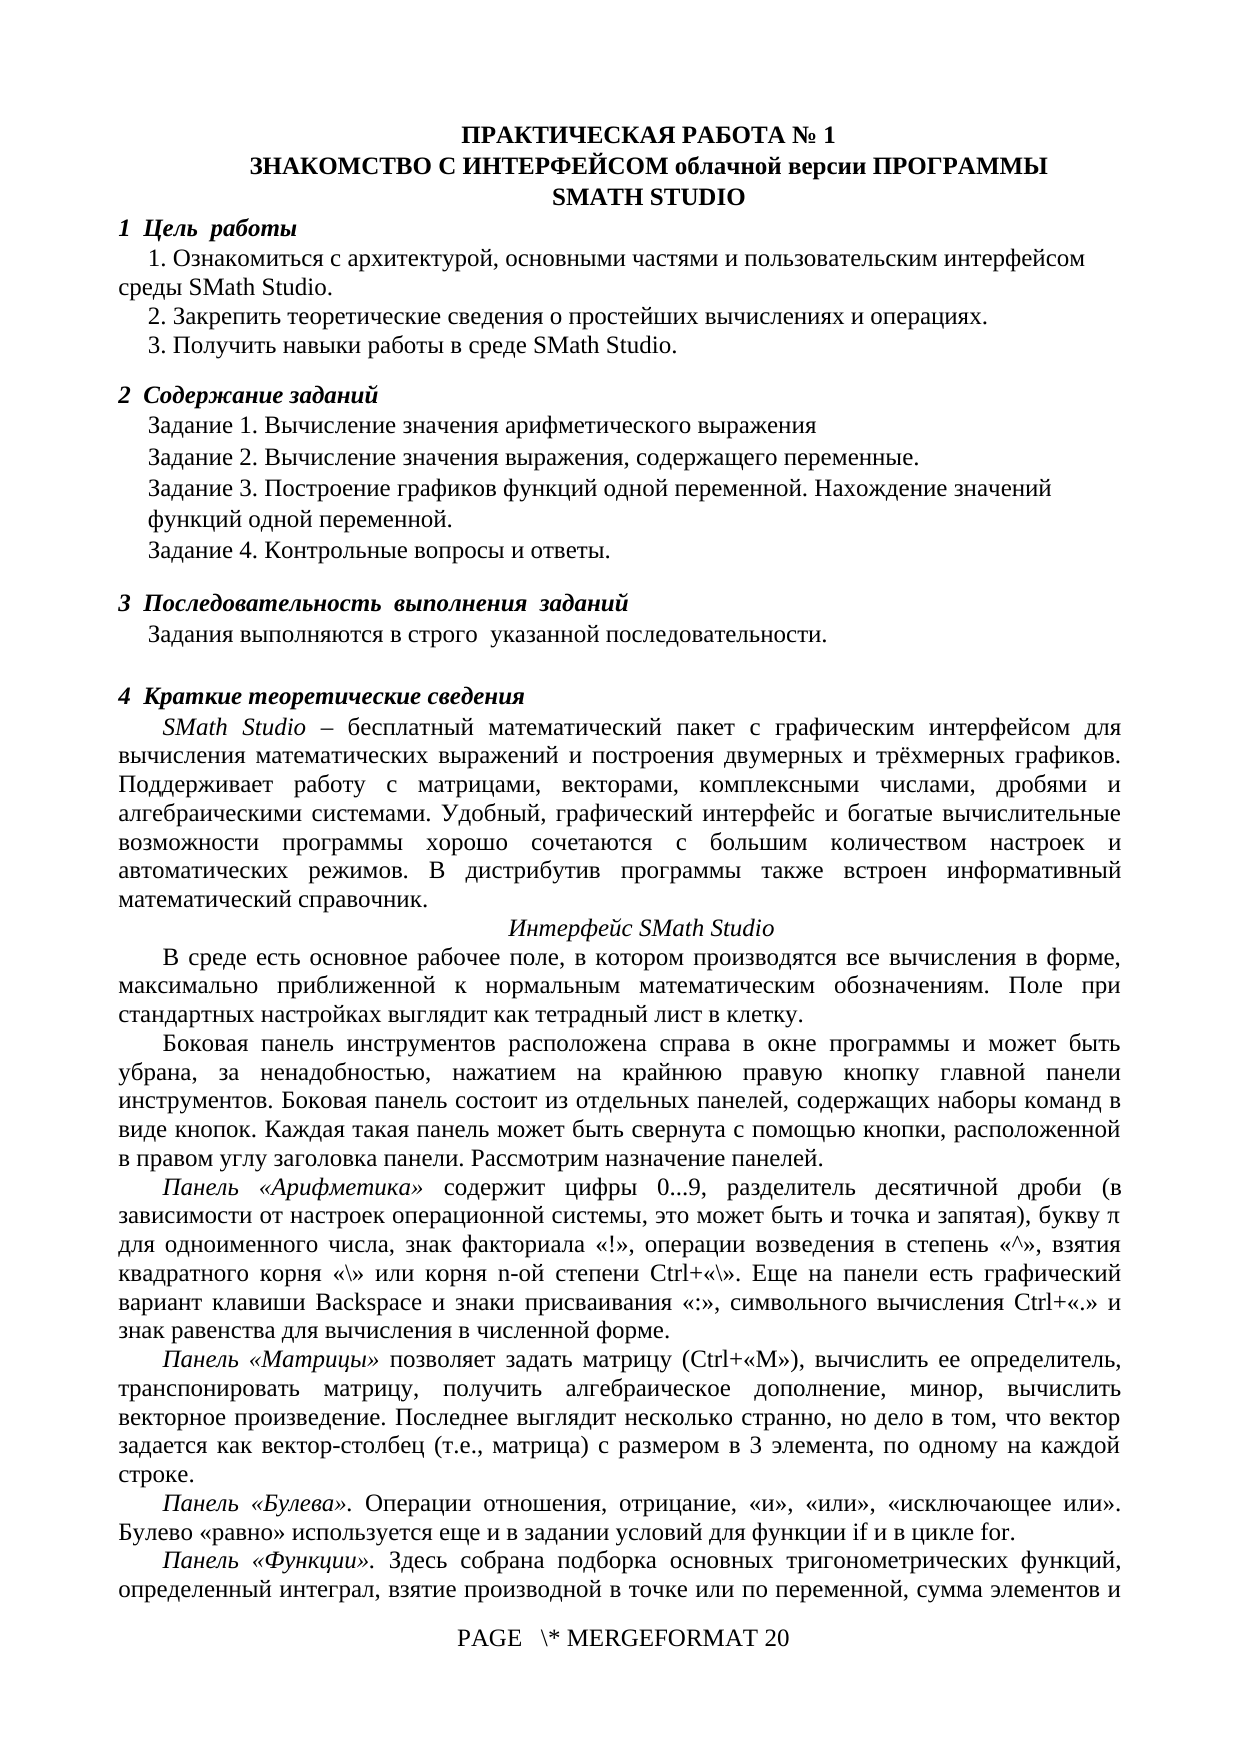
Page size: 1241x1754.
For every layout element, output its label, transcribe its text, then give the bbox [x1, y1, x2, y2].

text Задание 2. Вычисление значения выражения, содержащего переменные. [148, 442, 1122, 470]
text ЗНАКОМСТВО С ИНТЕРФЕЙСОМ облачной версии ПРОГРАММЫ [175, 151, 1122, 180]
text В среде есть основное рабочее поле, в котором производятся все вычисления в форме, максимально приближенной к нормальным математическим обозначениям. Поле при стандартных настройках выглядит как тетрадный лист в клетку. [118, 942, 1122, 1028]
text 4 Краткие теоретические сведения [118, 681, 1122, 710]
text SMath Studio – бесплатный математический пакет с графическим интерфейсом для вычисления математических выражений и построения двумерных и трёхмерных графиков. Поддерживает работу с матрицами, векторами, комплексными числами, дробями и алгебраическими системами. Удобный, графический интерфейс и богатые вычислительные возможности программы хорошо сочетаются с большим количеством настроек и автоматических режимов. В дистрибутив программы также встроен информативный математический справочник. [118, 712, 1122, 913]
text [118, 1546, 1122, 1603]
text 3. Получить навыки работы в среде SMath Studio. [118, 330, 1122, 358]
text 2 Содержание заданий [118, 380, 1122, 408]
text ПРАКТИЧЕСКАЯ РАБОТА № 1 [175, 120, 1122, 149]
text Задание 1. Вычисление значения арифметического выражения [148, 411, 1122, 439]
text Панель «Булева». Операции отношения, отрицание, «и», «или», «исключающее или». Булево «равно» используется еще и в задании условий для функции if и в цикле for. [118, 1488, 1122, 1546]
text SMATH STUDIO [175, 182, 1122, 211]
text 1 Цель работы [118, 213, 1122, 241]
text Панель «Матрицы» позволяет задать матрицу (Ctrl+«M»), вычислить ее определитель, транспонировать матрицу, получить алгебраическое дополнение, минор, вычислить векторное произведение. Последнее выглядит несколько странно, но дело в том, что вектор задается как вектор-столбец (т.е., матрица) с размером в 3 элемента, по одному на каждой строке. [118, 1344, 1122, 1488]
text 1. Ознакомиться с архитектурой, основными частями и пользовательским интерфейсом среды SMath Studio. [118, 243, 1122, 301]
text Панель «Арифметика» содержит цифры 0...9, разделитель десятичной дроби (в зависимости от настроек операционной системы, это может быть и точка и запятая), букву π для одноименного числа, знак факториала «!», операции возведения в степень «^», взятия квадратного корня «\» или корня n-ой степени Ctrl+«\». Еще на панели есть графический вариант клавиши Backspace и знаки присваивания «:», символьного вычисления Ctrl+«.» и знак равенства для вычисления в численной форме. [118, 1172, 1122, 1344]
text Задание 4. Контрольные вопросы и ответы. [148, 535, 1122, 563]
text 3 Последовательность выполнения заданий [118, 588, 1122, 617]
text Боковая панель инструментов расположена справа в окне программы и может быть убрана, за ненадобностью, нажатием на крайнюю правую кнопку главной панели инструментов. Боковая панель состоит из отдельных панелей, содержащих наборы команд в виде кнопок. Каждая такая панель может быть свернута с помощью кнопки, расположенной в правом углу заголовка панели. Рассмотрим назначение панелей. [118, 1028, 1122, 1172]
text Интерфейс SMath Studio [118, 913, 1122, 942]
text Задание 3. Построение графиков функций одной переменной. Нахождение значений функций одной переменной. [148, 473, 1122, 532]
text Задания выполняются в строго указанной последовательности. [118, 619, 1122, 648]
text 2. Закрепить теоретические сведения о простейших вычислениях и операциях. [118, 301, 1122, 330]
